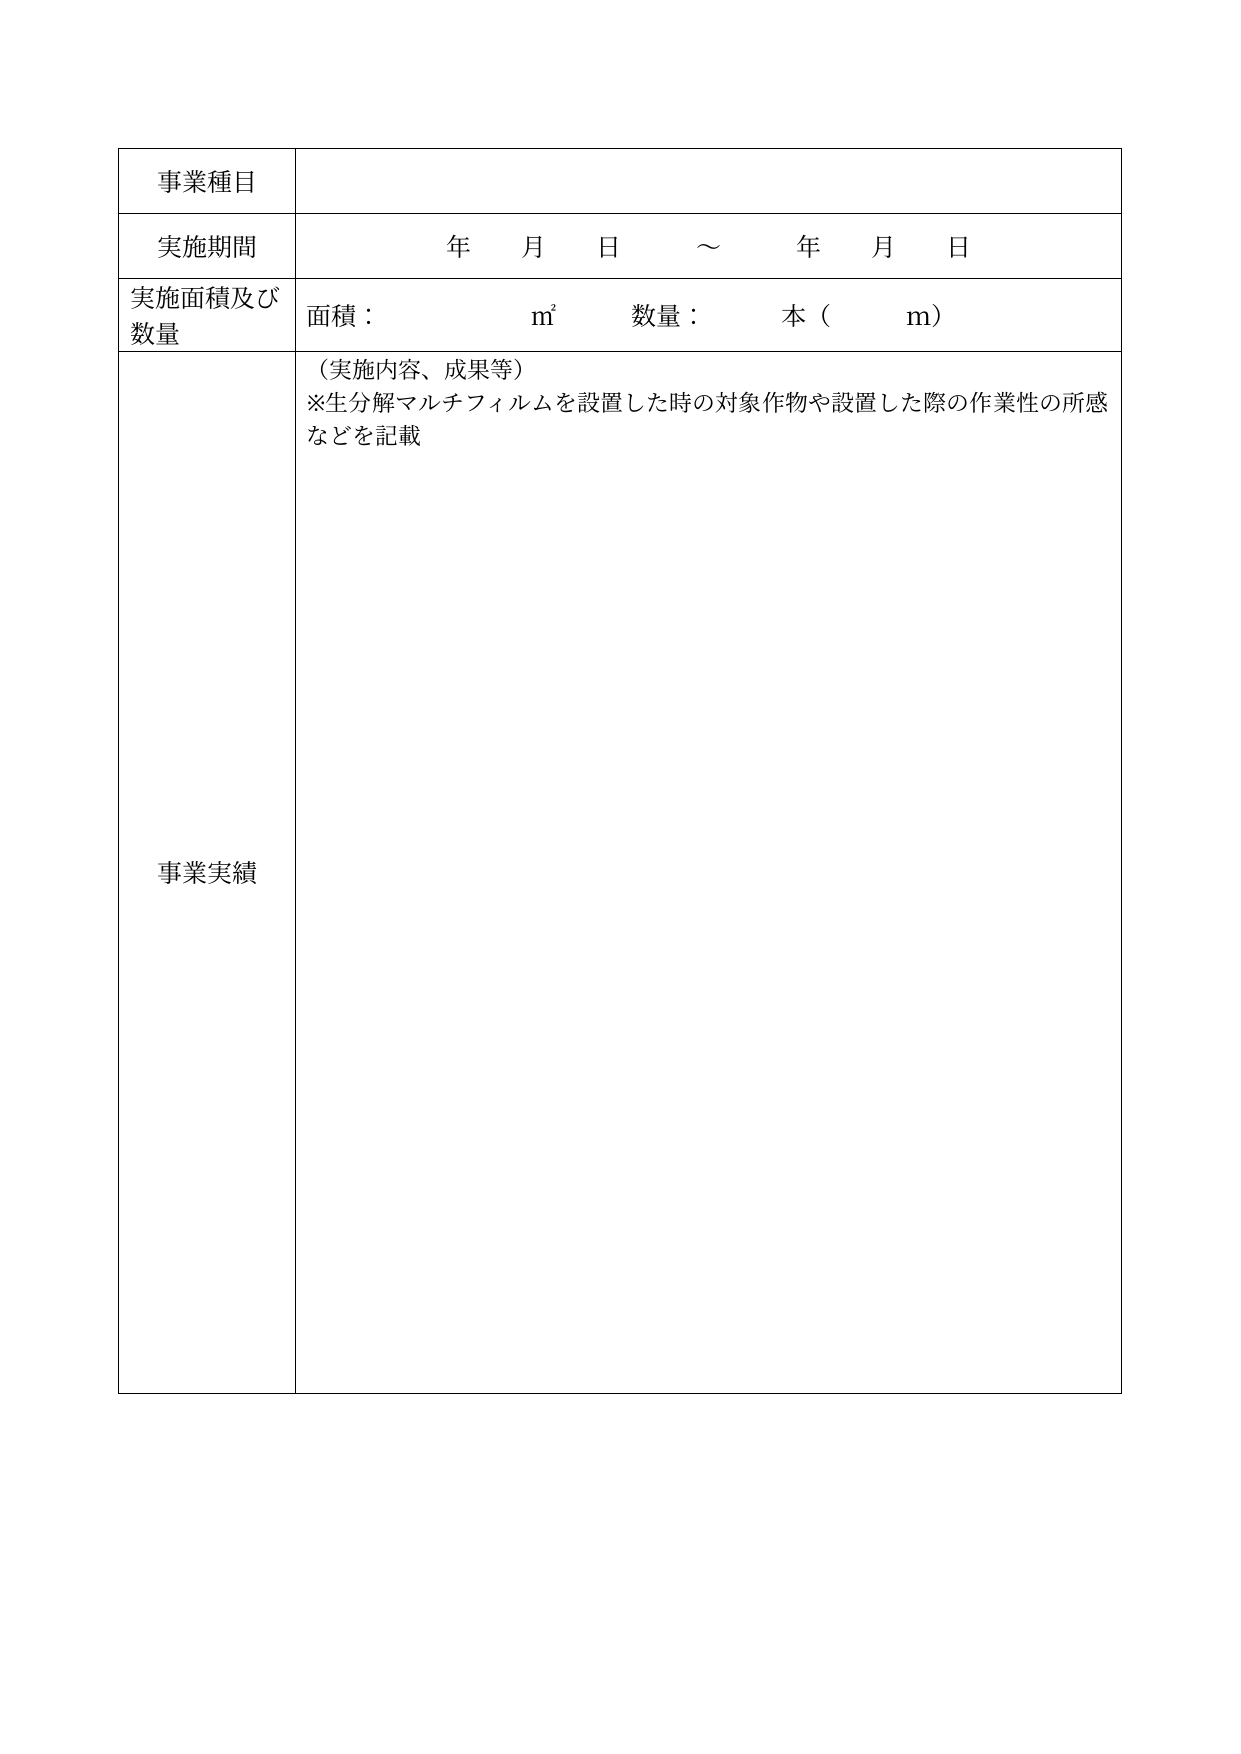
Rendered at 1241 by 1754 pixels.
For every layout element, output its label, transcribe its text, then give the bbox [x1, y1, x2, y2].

table_cell （実施内容、成果等） ※生分解マルチフィルムを設置した時の対象作物や設置した際の作業性の所感などを記載 [296, 352, 1121, 1392]
table_header 事業種目 [119, 149, 295, 213]
table_cell 事業実績 [119, 352, 295, 1392]
table_header [296, 149, 1121, 213]
table_cell 面積： ㎡ 数量： 本（ ｍ） [296, 279, 1121, 351]
table_cell 実施面積及び数量 [119, 279, 295, 351]
table_cell 年 月 日 ～ 年 月 日 [296, 214, 1121, 278]
table_cell 実施期間 [119, 214, 295, 278]
